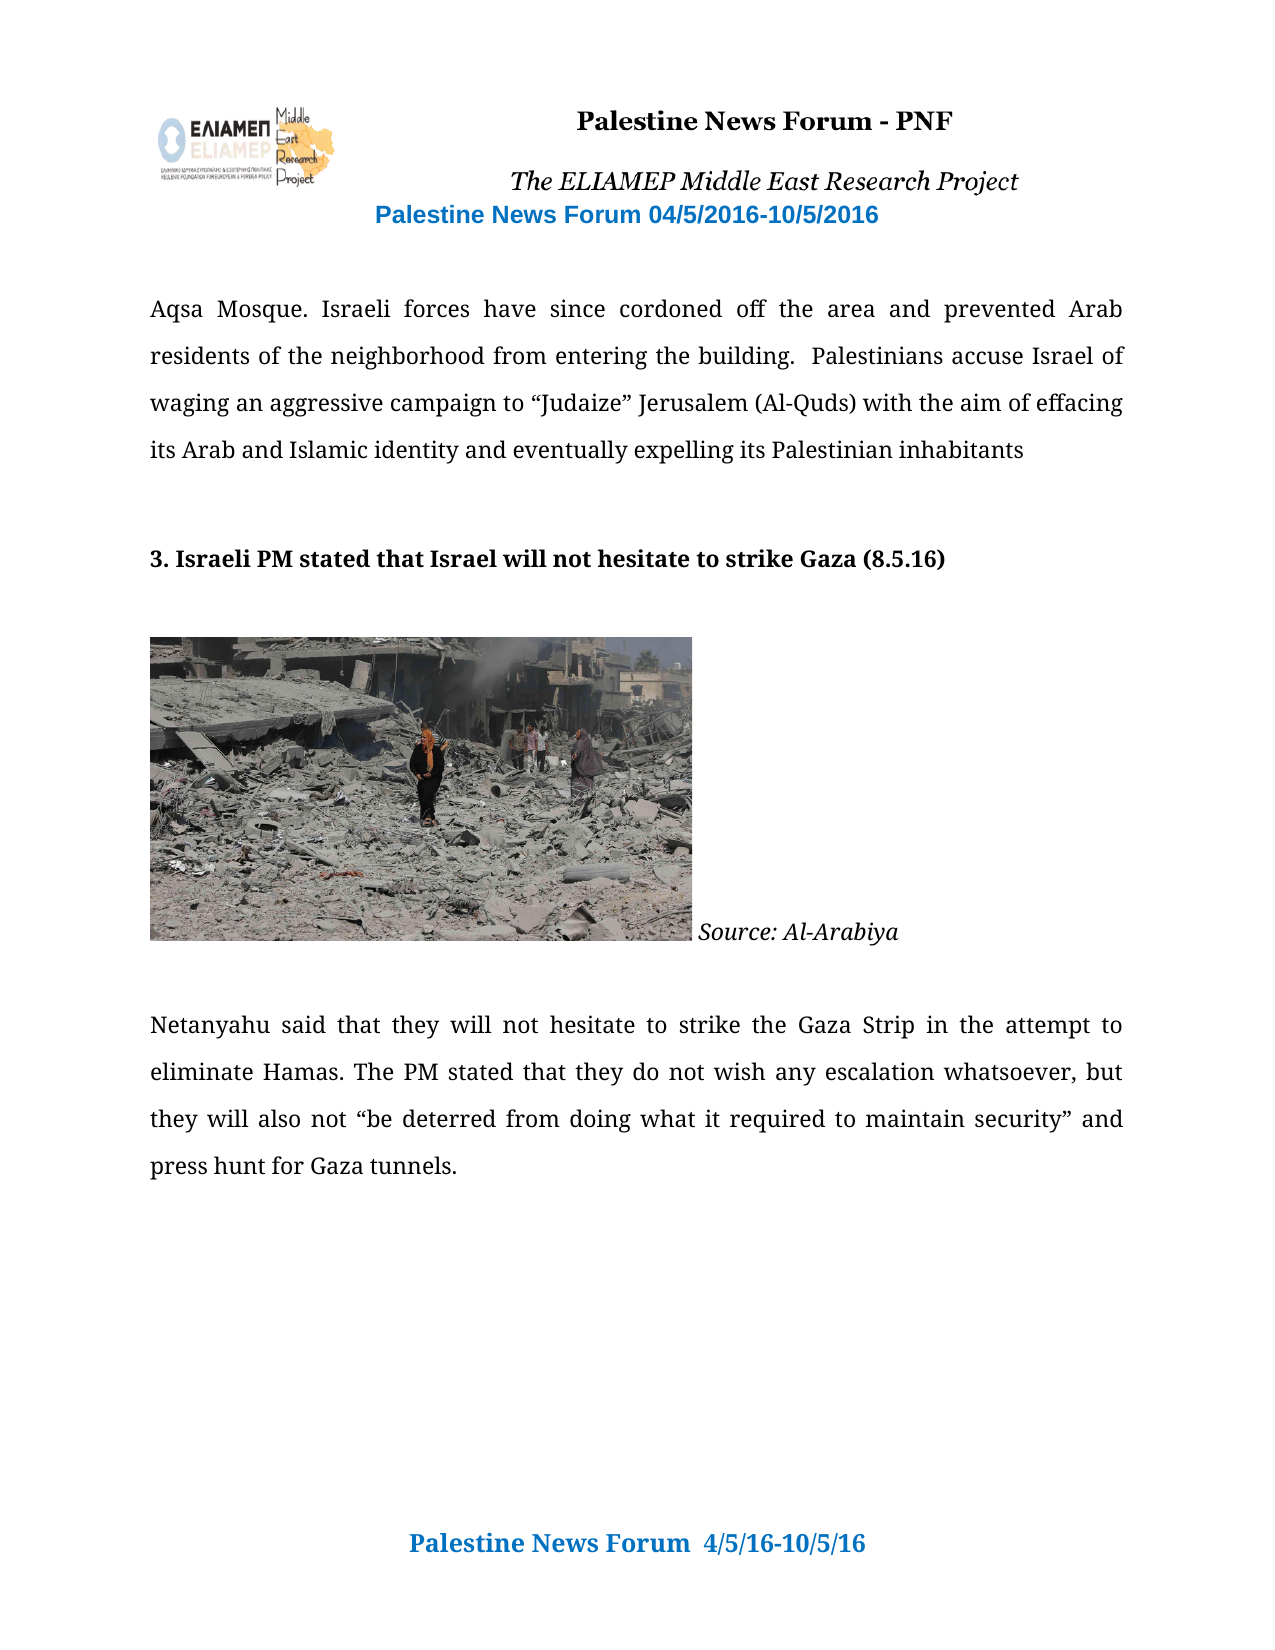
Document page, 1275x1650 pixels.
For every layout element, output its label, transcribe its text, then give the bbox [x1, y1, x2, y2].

picture [150, 75, 1125, 200]
text Netanyahu said that they will not hesitate to strike the Gaza Strip in the attempt to eliminate Hamas. The PM stated that they do not wish any escalation whatsoever, but they will also not “be deterred from doing what it required to maintain security” and press hunt for tunnels. [150, 1009, 1125, 1181]
text 3. Israeli PM stated that will not hesitate to strike (8.5.16) [150, 543, 1125, 574]
picture [150, 637, 693, 941]
